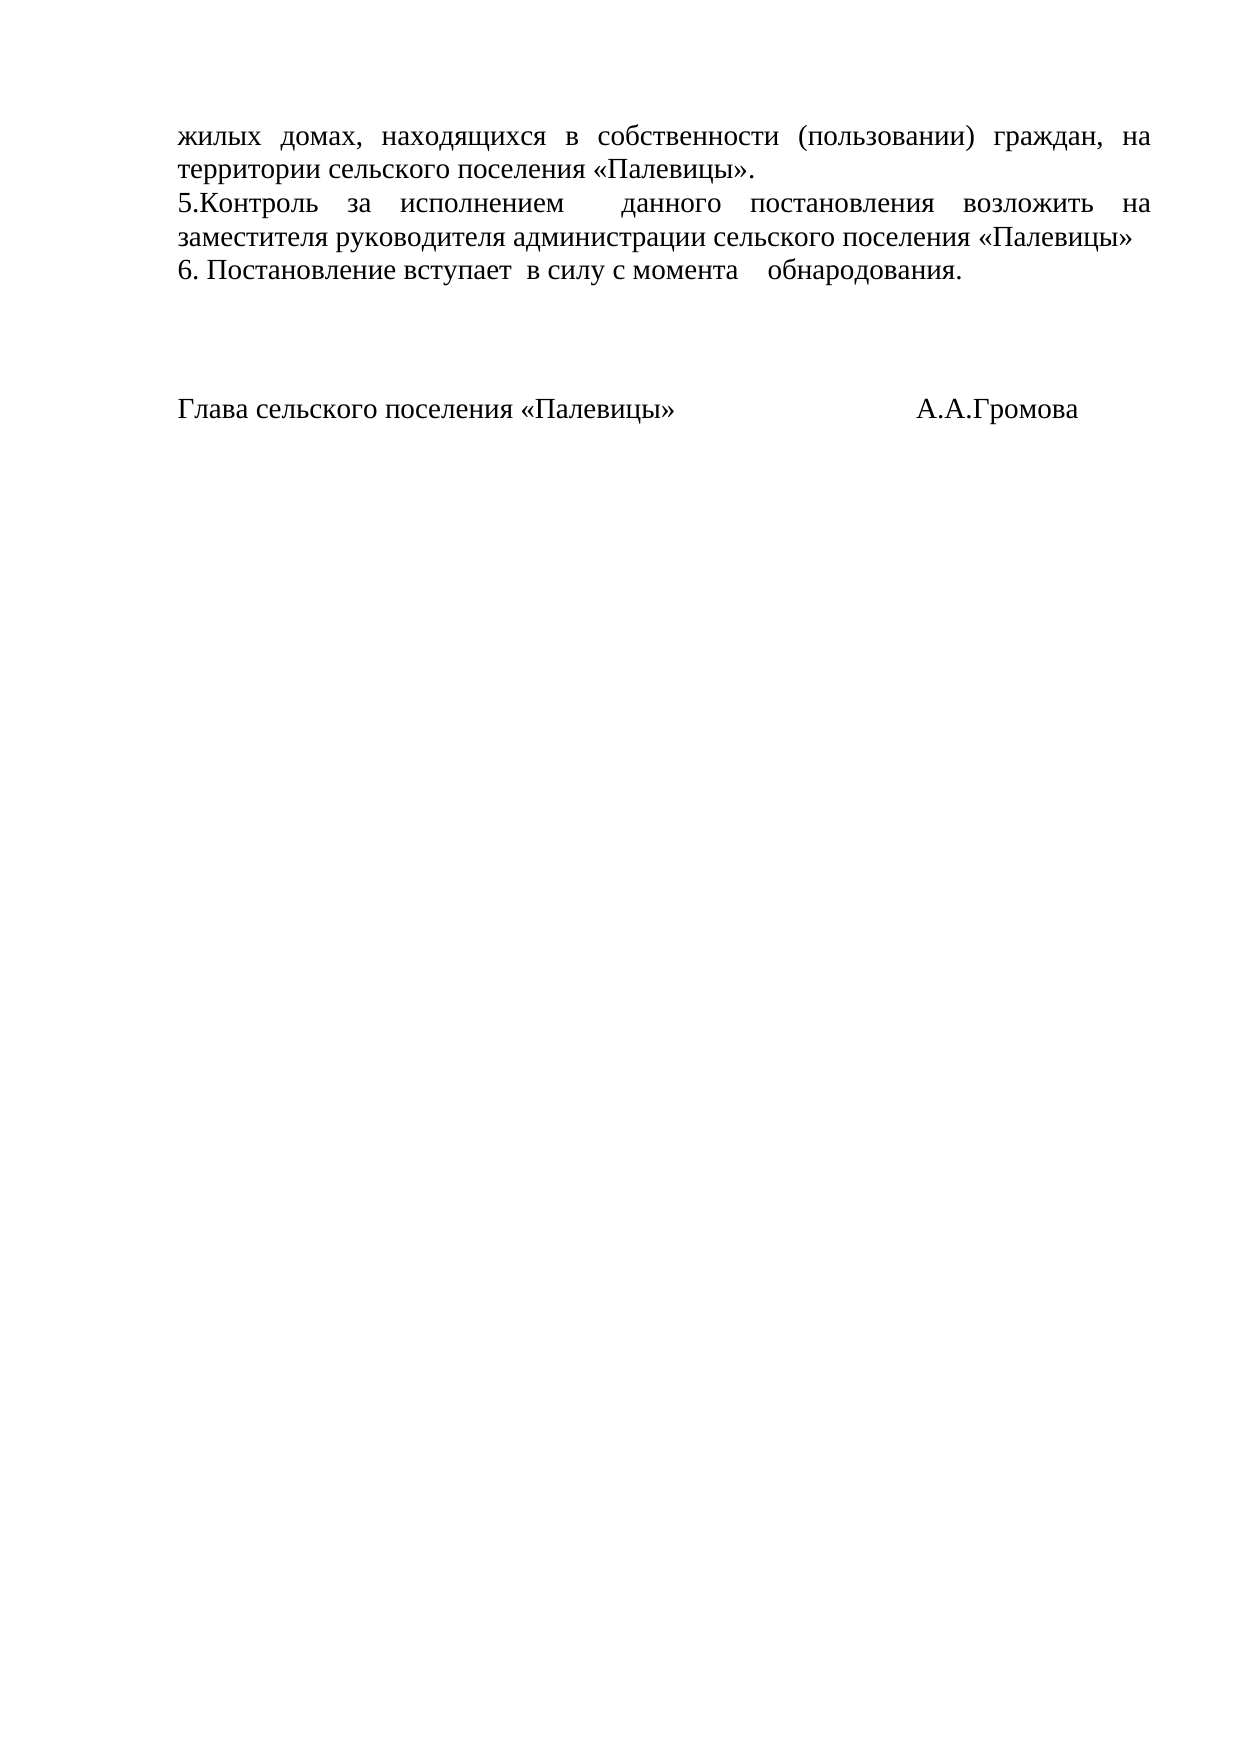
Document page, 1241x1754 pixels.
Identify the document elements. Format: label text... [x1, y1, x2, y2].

text 5.Контроль за исполнением данного постановления возложить на заместителя руководителя администрации сельского поселения «Палевицы» [177, 185, 1152, 252]
text Глава сельского поселения «Палевицы» А.А.Громова [177, 391, 1152, 425]
text 6. Постановление вступает в силу с момента обнародования. [177, 252, 1152, 286]
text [177, 118, 1152, 185]
